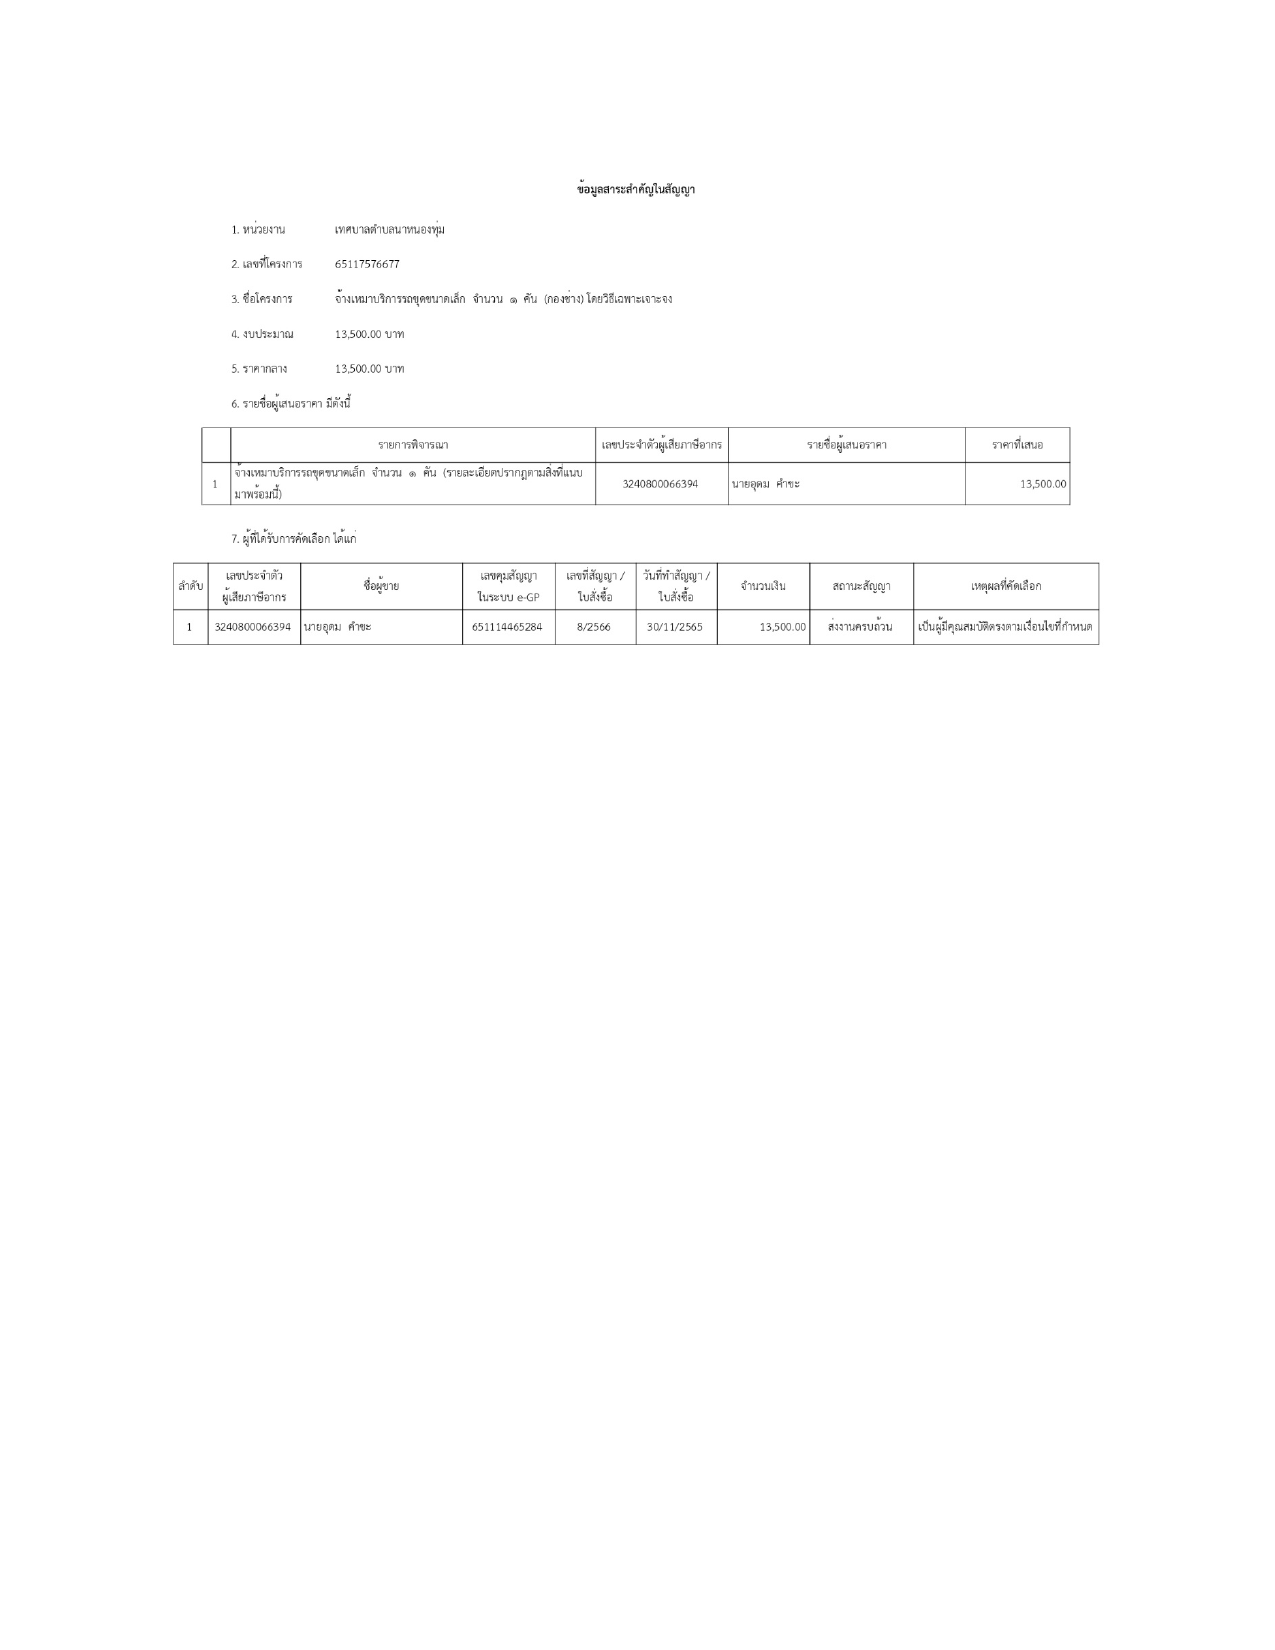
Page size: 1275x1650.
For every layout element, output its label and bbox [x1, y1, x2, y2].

picture [150, 150, 1124, 839]
